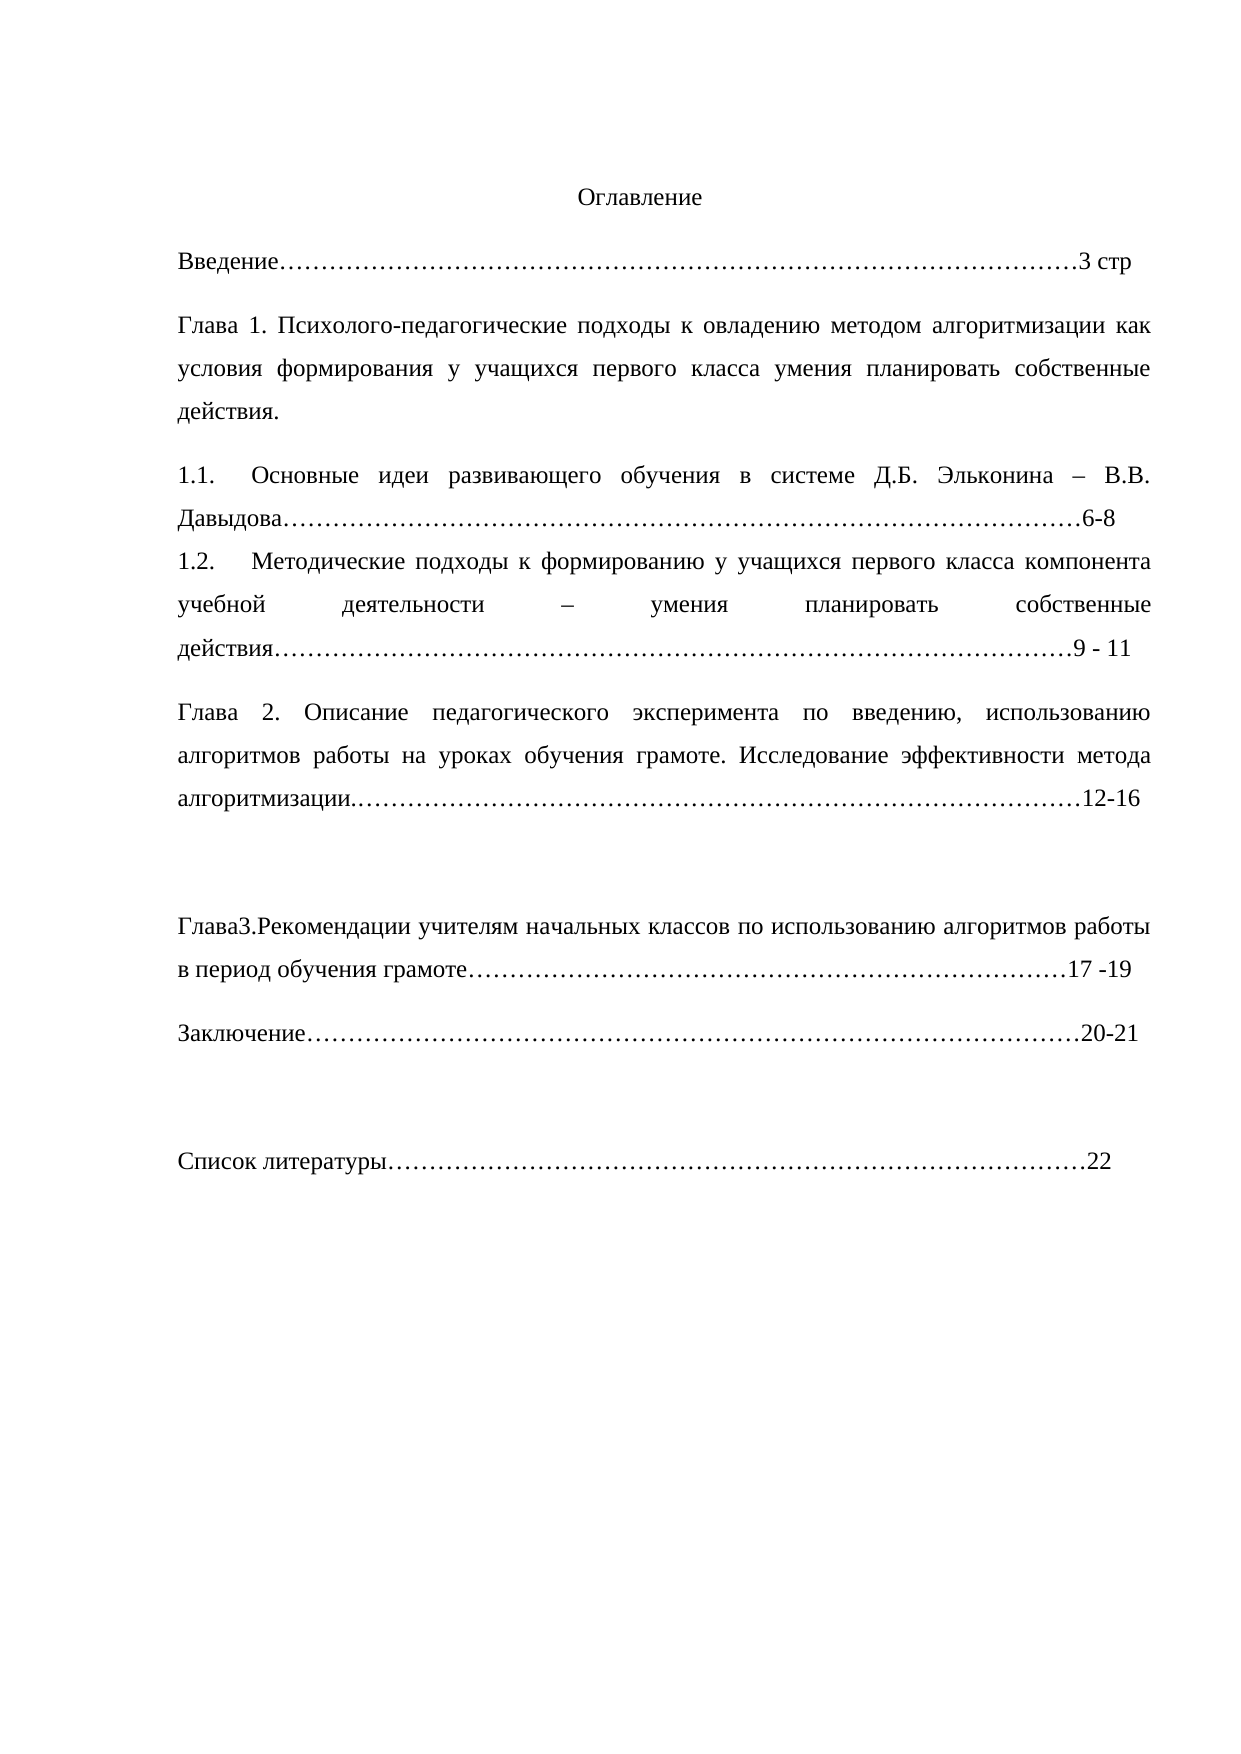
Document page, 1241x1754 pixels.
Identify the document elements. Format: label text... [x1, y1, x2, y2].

text Заключение…………………………………………………………………………………20-21 [177, 1018, 1152, 1047]
list Методические подходы к формированию у учащихся первого класса компонента учебной деятельности – умения планировать собственные действия……………………………………………………………………………………9 - 11 [177, 546, 1152, 661]
text Список литературы…………………………………………………………………………22 [177, 1146, 1152, 1174]
text Введение……………………………………………………………………………………3 стр [177, 246, 1152, 275]
text Глава3.Рекомендации учителям начальных классов по использованию алгоритмов работы в период обучения грамоте………………………………………………………………17 -19 [177, 911, 1152, 983]
list Основные идеи развивающего обучения в системе Д.Б. Эльконина – В.В. Давыдова……………………………………………………………………………………6-8 [177, 460, 1152, 532]
text Глава 2. Описание педагогического эксперимента по введению, использованию алгоритмов работы на уроках обучения грамоте. Исследование эффективности метода алгоритмизации.……………………………………………………………………………12-16 [177, 697, 1152, 812]
text Глава 1. Психолого-педагогические подходы к овладению методом алгоритмизации как условия формирования у учащихся первого класса умения планировать собственные действия. [177, 310, 1152, 425]
text Оглавление [215, 182, 1152, 211]
